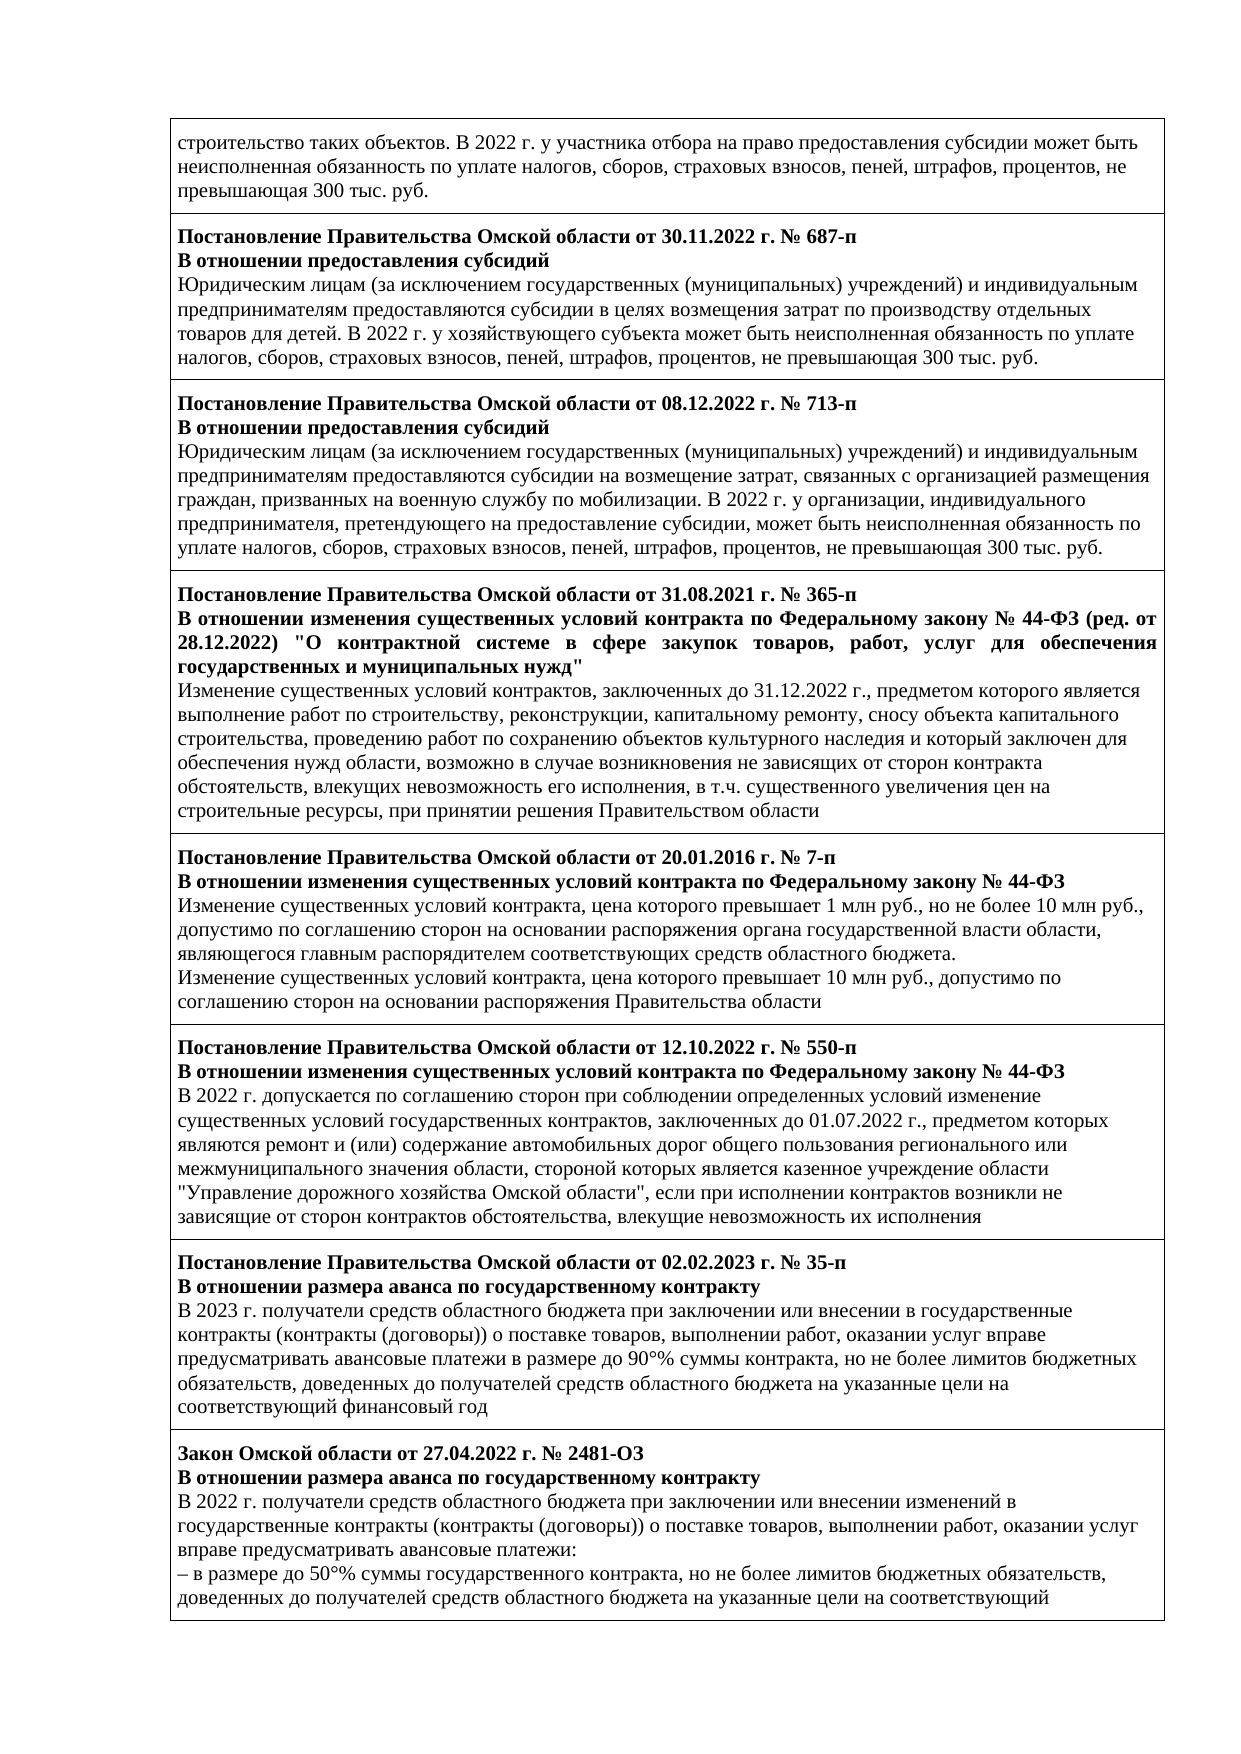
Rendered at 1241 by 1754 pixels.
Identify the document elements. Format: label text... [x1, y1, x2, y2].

table_cell Постановление Правительства Омской области от 12.10.2022 г. № 550-п В отношении изменения существенных условий контракта по Федеральному закону № 44-ФЗ В 2022 г. допускается по соглашению сторон при соблюдении определенных условий изменение существенных условий государственных контрактов, заключенных до 01.07.2022 г., предметом которых являются ремонт и (или) содержание автомобильных дорог общего пользования регионального или межмуниципального значения области, стороной которых является казенное учреждение области "Управление дорожного хозяйства Омской области", если при исполнении контрактов возникли не зависящие от сторон контрактов обстоятельства, влекущие невозможность их исполнения [171, 1025, 1164, 1238]
table_cell Постановление Правительства Омской области от 20.01.2016 г. № 7-п В отношении изменения существенных условий контракта по Федеральному закону № 44-ФЗ Изменение существенных условий контракта, цена которого превышает 1 млн руб., но не более 10 млн руб., допустимо по соглашению сторон на основании распоряжения органа государственной власти области, являющегося главным распорядителем соответствующих средств областного бюджета. Изменение существенных условий контракта, цена которого превышает 10 млн руб., допустимо по соглашению сторон на основании распоряжения Правительства области [171, 834, 1164, 1024]
table_cell Постановление Правительства Омской области от 31.08.2021 г. № 365-п В отношении изменения существенных условий контракта по Федеральному закону № 44-ФЗ (ред. от 28.12.2022) "О контрактной системе в сфере закупок товаров, работ, услуг для обеспечения государственных и муниципальных нужд" Изменение существенных условий контрактов, заключенных до 31.12.2022 г., предметом которого является выполнение работ по строительству, реконструкции, капитальному ремонту, сносу объекта капитального строительства, проведению работ по сохранению объектов культурного наследия и который заключен для обеспечения нужд области, возможно в случае возникновения не зависящих от сторон контракта обстоятельств, влекущих невозможность его исполнения, в т.ч. существенного увеличения цен на строительные ресурсы, при принятии решения Правительством области [171, 571, 1164, 833]
table_cell Постановление Правительства Омской области от 30.11.2022 г. № 687-п В отношении предоставления субсидий Юридическим лицам (за исключением государственных (муниципальных) учреждений) и индивидуальным предпринимателям предоставляются субсидии в целях возмещения затрат по производству отдельных товаров для детей. В 2022 г. у хозяйствующего субъекта может быть неисполненная обязанность по уплате налогов, сборов, страховых взносов, пеней, штрафов, процентов, не превышающая 300 тыс. руб. [171, 214, 1164, 379]
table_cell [171, 119, 1164, 213]
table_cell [171, 1430, 1164, 1620]
table_cell Постановление Правительства Омской области от 08.12.2022 г. № 713-п В отношении предоставления субсидий Юридическим лицам (за исключением государственных (муниципальных) учреждений) и индивидуальным предпринимателям предоставляются субсидии на возмещение затрат, связанных с организацией размещения граждан, призванных на военную службу по мобилизации. В 2022 г. у организации, индивидуального предпринимателя, претендующего на предоставление субсидии, может быть неисполненная обязанность по уплате налогов, сборов, страховых взносов, пеней, штрафов, процентов, не превышающая 300 тыс. руб. [171, 380, 1164, 570]
table_cell Постановление Правительства Омской области от 02.02.2023 г. № 35-п В отношении размера аванса по государственному контракту В 2023 г. получатели средств областного бюджета при заключении или внесении в государственные контракты (контракты (договоры)) о поставке товаров, выполнении работ, оказании услуг вправе предусматривать авансовые платежи в размере до 90°% суммы контракта, но не более лимитов бюджетных обязательств, доведенных до получателей средств областного бюджета на указанные цели на соответствующий финансовый год [171, 1240, 1164, 1429]
